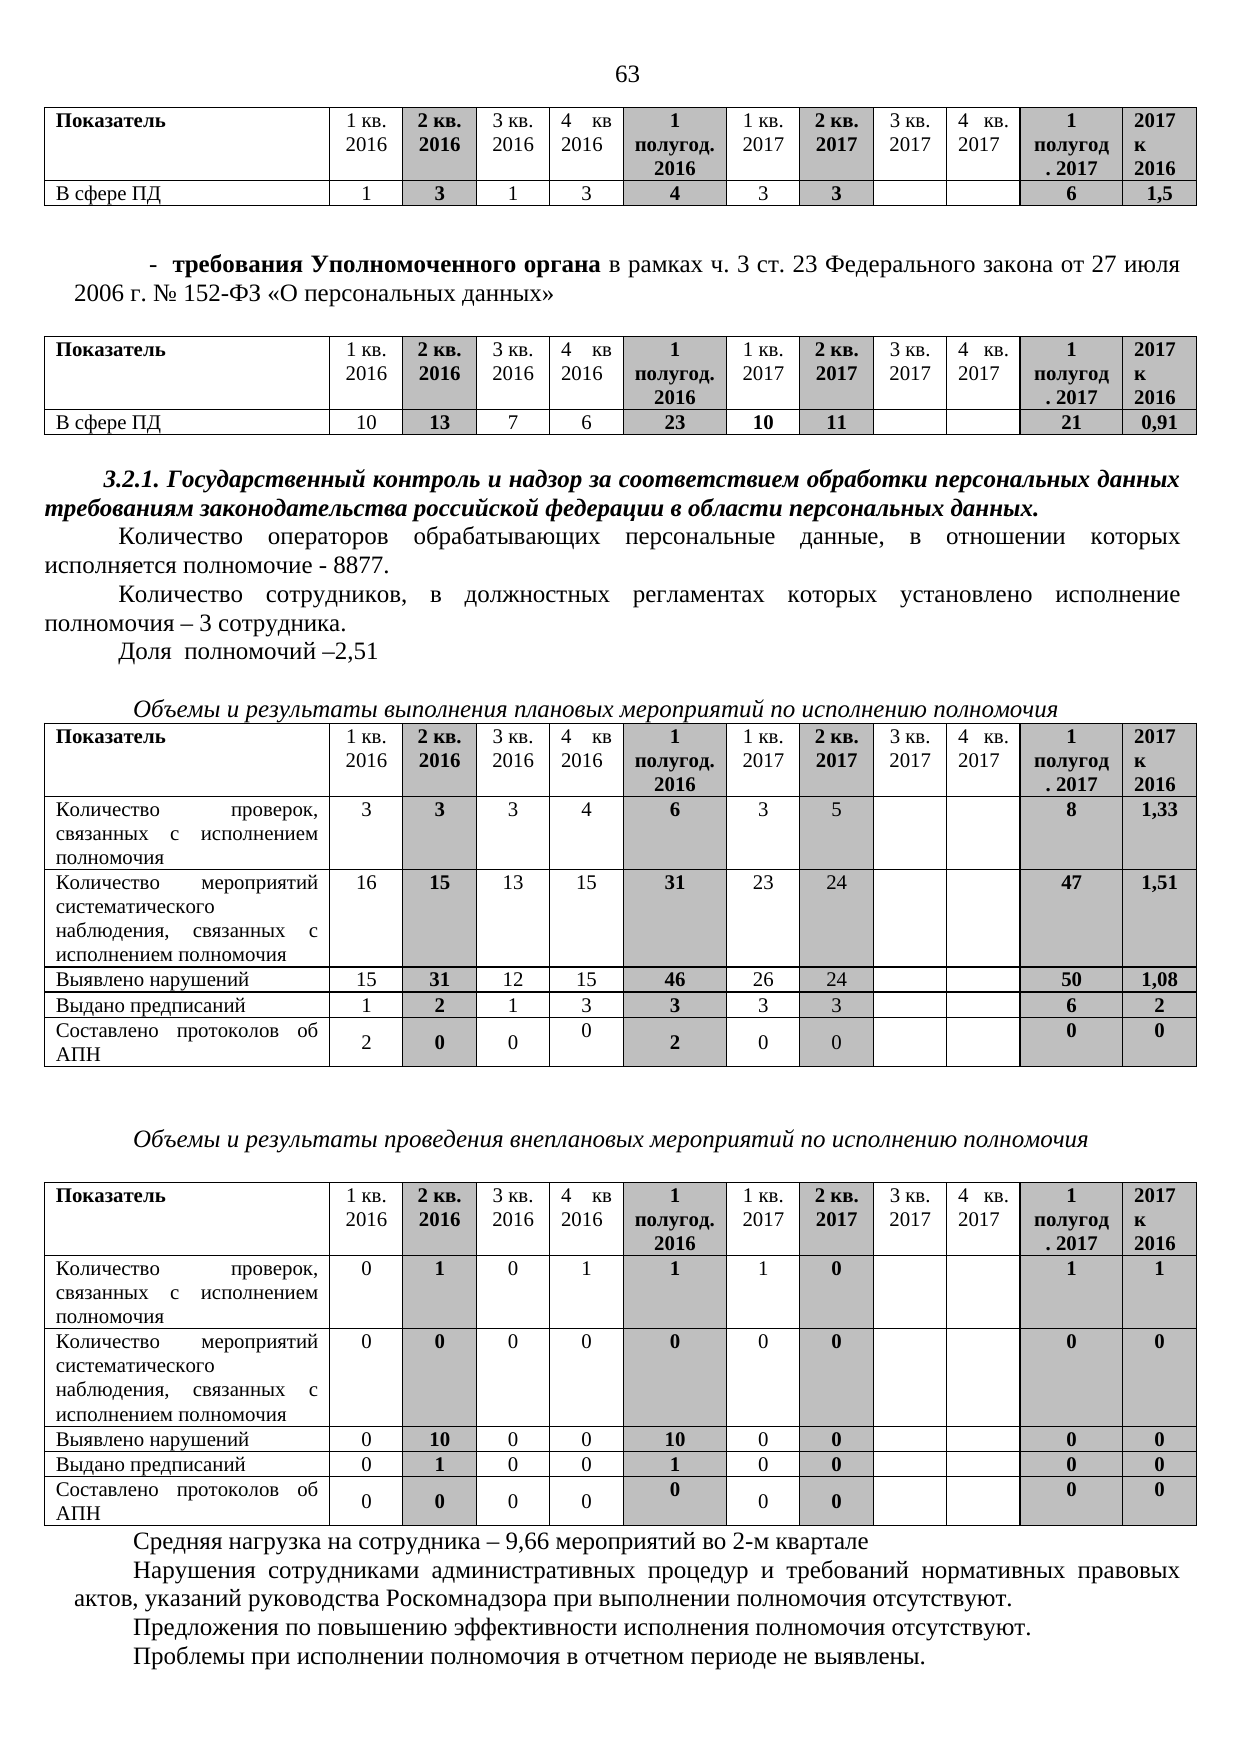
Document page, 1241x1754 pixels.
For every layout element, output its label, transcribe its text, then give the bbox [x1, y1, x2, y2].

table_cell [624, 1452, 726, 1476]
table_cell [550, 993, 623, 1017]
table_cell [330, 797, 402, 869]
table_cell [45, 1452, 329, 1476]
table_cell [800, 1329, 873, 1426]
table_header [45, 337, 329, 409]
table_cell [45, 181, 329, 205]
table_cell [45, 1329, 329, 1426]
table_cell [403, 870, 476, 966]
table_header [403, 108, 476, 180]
text Объемы и результаты выполнения плановых мероприятий по исполнению полномочия [74, 694, 1181, 723]
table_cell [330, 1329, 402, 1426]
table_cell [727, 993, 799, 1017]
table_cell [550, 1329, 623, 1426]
text Проблемы при исполнении полномочия в отчетном периоде не выявлены. [74, 1641, 1181, 1670]
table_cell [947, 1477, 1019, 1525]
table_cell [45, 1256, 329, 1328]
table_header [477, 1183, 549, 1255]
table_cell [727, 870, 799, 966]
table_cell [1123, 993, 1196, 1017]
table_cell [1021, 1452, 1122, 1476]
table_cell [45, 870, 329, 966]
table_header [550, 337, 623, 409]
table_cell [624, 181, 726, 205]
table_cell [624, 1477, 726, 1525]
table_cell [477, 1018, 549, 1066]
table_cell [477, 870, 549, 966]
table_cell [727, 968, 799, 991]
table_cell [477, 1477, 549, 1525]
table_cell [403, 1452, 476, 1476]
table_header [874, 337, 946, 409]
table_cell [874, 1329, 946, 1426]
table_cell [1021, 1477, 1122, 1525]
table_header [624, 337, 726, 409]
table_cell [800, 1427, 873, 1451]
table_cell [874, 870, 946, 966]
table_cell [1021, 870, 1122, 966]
text Количество операторов обрабатывающих персональные данные, в отношении которых исполняется полномочие - 8877. [44, 521, 1181, 579]
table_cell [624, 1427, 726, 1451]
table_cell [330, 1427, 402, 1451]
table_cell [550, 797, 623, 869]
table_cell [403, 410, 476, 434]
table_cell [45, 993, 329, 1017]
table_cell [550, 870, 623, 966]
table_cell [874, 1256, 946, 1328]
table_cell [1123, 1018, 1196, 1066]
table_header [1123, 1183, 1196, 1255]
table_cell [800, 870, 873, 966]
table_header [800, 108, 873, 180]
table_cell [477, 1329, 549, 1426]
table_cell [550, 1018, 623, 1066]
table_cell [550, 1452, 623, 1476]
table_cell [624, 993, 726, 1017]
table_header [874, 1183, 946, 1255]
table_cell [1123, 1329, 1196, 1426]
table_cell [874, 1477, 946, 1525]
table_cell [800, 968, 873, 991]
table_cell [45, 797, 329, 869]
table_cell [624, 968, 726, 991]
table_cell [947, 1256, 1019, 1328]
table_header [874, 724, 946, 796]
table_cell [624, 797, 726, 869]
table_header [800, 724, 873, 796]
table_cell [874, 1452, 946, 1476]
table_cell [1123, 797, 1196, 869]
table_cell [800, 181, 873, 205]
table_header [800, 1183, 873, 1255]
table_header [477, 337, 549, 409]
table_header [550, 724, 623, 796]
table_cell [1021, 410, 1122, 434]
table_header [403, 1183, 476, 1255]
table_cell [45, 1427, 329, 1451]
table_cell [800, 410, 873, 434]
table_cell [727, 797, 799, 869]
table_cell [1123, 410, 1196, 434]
text - требования Уполномоченного органа в рамках ч. 3 ст. 23 Федерального закона от 27 июля 2006 г. № 152-ФЗ «О персональных данных» [74, 249, 1181, 307]
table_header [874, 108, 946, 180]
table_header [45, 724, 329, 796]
text Объемы и результаты проведения внеплановых мероприятий по исполнению полномочия [74, 1124, 1181, 1153]
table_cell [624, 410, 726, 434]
text 3.2.1. Государственный контроль и надзор за соответствием обработки персональных данных требованиям законодательства российской федерации в области персональных данных. [44, 464, 1181, 521]
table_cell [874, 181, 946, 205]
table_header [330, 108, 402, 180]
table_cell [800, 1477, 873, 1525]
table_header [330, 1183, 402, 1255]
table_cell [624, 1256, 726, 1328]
text Доля полномочий –2,51 [44, 636, 1181, 665]
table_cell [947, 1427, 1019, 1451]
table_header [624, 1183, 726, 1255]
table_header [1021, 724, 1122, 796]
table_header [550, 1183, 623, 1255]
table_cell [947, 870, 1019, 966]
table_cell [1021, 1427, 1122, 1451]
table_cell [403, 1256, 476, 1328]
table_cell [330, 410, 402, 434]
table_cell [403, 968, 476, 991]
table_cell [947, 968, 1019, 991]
text Средняя нагрузка на сотрудника – 9,66 мероприятий во 2-м квартале [74, 1526, 1181, 1555]
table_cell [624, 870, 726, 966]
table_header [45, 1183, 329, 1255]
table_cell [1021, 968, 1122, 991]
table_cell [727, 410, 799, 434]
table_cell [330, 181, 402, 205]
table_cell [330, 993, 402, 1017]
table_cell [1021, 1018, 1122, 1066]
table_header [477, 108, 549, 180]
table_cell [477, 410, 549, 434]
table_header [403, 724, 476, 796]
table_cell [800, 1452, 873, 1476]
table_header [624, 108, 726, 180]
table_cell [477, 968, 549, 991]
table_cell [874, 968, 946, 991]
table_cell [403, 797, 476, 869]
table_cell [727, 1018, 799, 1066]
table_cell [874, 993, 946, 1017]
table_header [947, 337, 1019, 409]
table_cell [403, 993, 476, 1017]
text Нарушения сотрудниками административных процедур и требований нормативных правовых актов, указаний руководства Роскомнадзора при выполнении полномочия отсутствуют. [74, 1555, 1181, 1612]
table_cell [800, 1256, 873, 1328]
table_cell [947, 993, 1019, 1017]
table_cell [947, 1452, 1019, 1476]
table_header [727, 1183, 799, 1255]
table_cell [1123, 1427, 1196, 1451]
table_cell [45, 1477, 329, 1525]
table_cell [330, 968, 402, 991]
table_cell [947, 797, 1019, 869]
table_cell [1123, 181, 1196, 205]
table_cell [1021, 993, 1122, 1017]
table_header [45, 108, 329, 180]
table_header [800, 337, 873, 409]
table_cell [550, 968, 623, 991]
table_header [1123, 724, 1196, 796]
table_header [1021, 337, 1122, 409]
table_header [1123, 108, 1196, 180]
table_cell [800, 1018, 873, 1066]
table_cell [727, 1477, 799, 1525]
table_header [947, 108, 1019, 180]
text Количество сотрудников, в должностных регламентах которых установлено исполнение полномочия – 3 сотрудника. [44, 579, 1181, 636]
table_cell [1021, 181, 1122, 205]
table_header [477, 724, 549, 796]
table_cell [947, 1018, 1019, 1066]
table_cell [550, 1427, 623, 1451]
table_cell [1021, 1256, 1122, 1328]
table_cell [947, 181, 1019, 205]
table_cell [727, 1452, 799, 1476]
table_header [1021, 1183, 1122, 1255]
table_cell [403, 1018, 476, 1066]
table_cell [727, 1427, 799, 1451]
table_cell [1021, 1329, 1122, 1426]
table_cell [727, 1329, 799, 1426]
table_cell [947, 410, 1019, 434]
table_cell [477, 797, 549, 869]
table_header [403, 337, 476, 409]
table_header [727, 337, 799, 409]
text Предложения по повышению эффективности исполнения полномочия отсутствуют. [74, 1612, 1181, 1641]
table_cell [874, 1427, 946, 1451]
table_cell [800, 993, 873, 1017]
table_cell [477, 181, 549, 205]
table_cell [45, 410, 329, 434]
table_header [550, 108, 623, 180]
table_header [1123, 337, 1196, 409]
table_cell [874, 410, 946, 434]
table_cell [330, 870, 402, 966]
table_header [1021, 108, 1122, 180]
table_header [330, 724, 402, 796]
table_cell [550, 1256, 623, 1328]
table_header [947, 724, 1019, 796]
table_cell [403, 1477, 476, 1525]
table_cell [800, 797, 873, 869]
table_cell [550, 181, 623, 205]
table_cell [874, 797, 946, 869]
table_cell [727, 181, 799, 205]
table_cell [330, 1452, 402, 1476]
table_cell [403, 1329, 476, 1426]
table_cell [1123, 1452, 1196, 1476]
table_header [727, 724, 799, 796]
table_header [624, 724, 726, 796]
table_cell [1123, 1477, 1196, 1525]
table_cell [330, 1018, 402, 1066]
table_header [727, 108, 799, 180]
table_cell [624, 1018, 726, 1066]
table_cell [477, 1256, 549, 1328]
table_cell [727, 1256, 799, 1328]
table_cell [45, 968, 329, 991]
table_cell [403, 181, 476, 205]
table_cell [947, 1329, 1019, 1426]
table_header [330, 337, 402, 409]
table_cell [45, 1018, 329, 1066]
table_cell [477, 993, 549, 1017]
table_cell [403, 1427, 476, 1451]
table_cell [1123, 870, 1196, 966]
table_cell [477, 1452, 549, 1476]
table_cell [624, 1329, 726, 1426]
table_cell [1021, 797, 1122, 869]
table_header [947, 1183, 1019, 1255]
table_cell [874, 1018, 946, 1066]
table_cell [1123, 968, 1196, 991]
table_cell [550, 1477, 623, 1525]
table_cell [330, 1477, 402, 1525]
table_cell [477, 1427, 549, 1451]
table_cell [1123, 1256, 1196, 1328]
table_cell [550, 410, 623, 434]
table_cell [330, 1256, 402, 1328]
